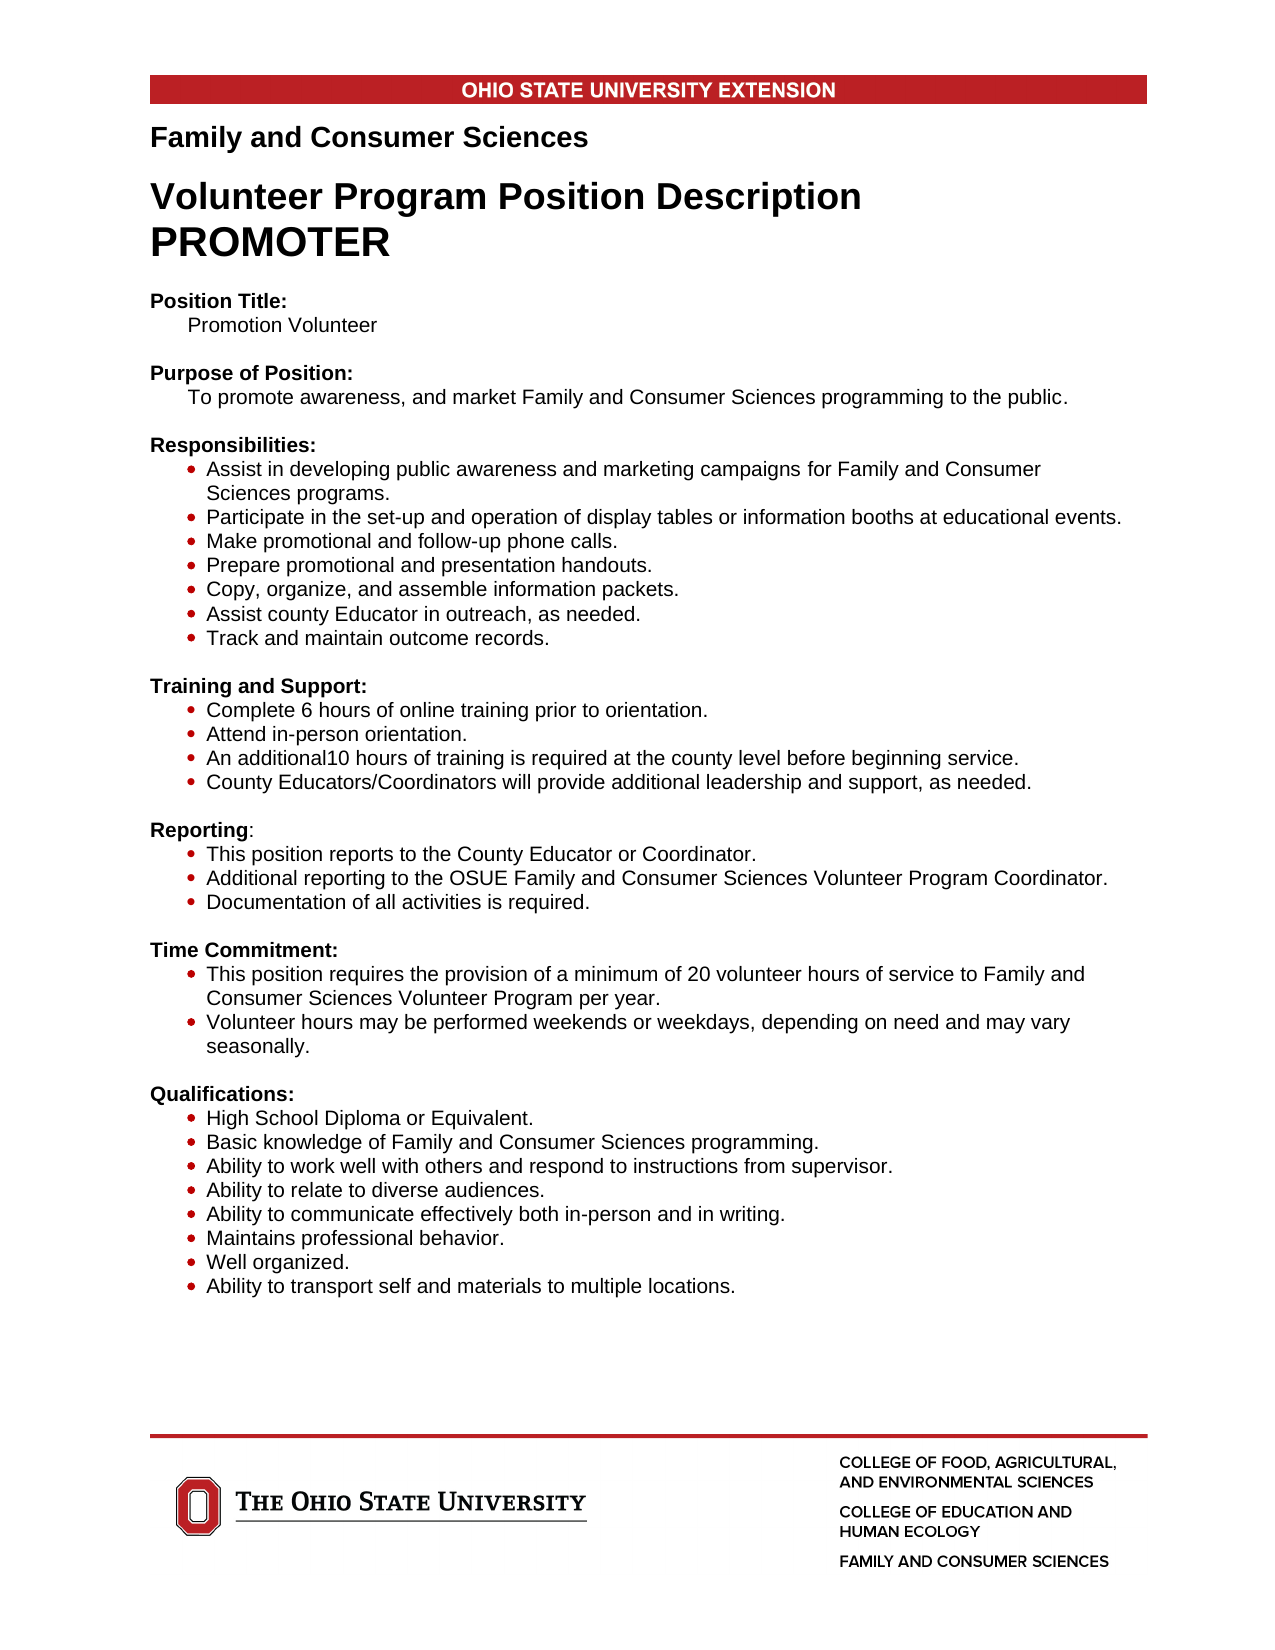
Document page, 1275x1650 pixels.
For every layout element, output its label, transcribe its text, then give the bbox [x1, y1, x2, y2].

list Make promotional and follow-up phone calls. [187, 529, 1125, 553]
list Attend in-person orientation. [187, 721, 1125, 746]
text Volunteer Program Position Description [150, 174, 1125, 217]
text Training and Support: [150, 673, 1125, 697]
picture [150, 1434, 1148, 1575]
text To promote awareness, and market Family and Consumer Sciences programming to the public. [187, 385, 1125, 409]
list Ability to transport self and materials to multiple locations. [187, 1274, 1125, 1298]
list Maintains professional behavior. [187, 1226, 1125, 1250]
list High School Diploma or Equivalent. [187, 1106, 1125, 1130]
text Reporting: [150, 818, 1125, 842]
list Copy, organize, and assemble information packets. [187, 577, 1125, 601]
text Purpose of Position: [150, 361, 1125, 385]
text Position Title: [150, 289, 1125, 313]
list Ability to relate to diverse audiences. [187, 1178, 1125, 1202]
list Prepare promotional and presentation handouts. [187, 553, 1125, 577]
text PROMOTER [150, 217, 1125, 265]
picture [150, 75, 1147, 104]
list An additional10 hours of training is required at the county level before beginning service. [187, 746, 1125, 769]
list Documentation of all activities is required. [187, 890, 1125, 914]
text Qualifications: [150, 1082, 1125, 1106]
list Basic knowledge of Family and Consumer Sciences programming. [187, 1130, 1125, 1154]
list Well organized. [187, 1250, 1125, 1274]
list This position reports to the County Educator or Coordinator. [187, 842, 1125, 866]
text Promotion Volunteer [150, 313, 1125, 337]
list Participate in the set-up and operation of display tables or information booths at educational events. [187, 505, 1125, 529]
list Ability to communicate effectively both in-person and in writing. [187, 1202, 1125, 1226]
list This position requires the provision of a minimum of 20 volunteer hours of service to Family and Consumer Sciences Volunteer Program per year. [187, 962, 1125, 1010]
list Assist county Educator in outreach, as needed. [187, 601, 1125, 625]
list Ability to work well with others and respond to instructions from supervisor. [187, 1154, 1125, 1178]
list County Educators/Coordinators will provide additional leadership and support, as needed. [187, 769, 1125, 794]
text Family and Consumer Sciences [150, 120, 1125, 153]
list Assist in developing public awareness and marketing campaigns for Family and Consumer Sciences programs. [187, 457, 1125, 505]
list Volunteer hours may be performed weekends or weekdays, depending on need and may vary seasonally. [187, 1010, 1125, 1058]
text Responsibilities: [150, 433, 1125, 457]
list Additional reporting to the OSUE Family and Consumer Sciences Volunteer Program Coordinator. [187, 866, 1125, 890]
text Time Commitment: [150, 938, 1125, 962]
list Complete 6 hours of online training prior to orientation. [187, 697, 1125, 721]
list Track and maintain outcome records. [187, 625, 1125, 649]
